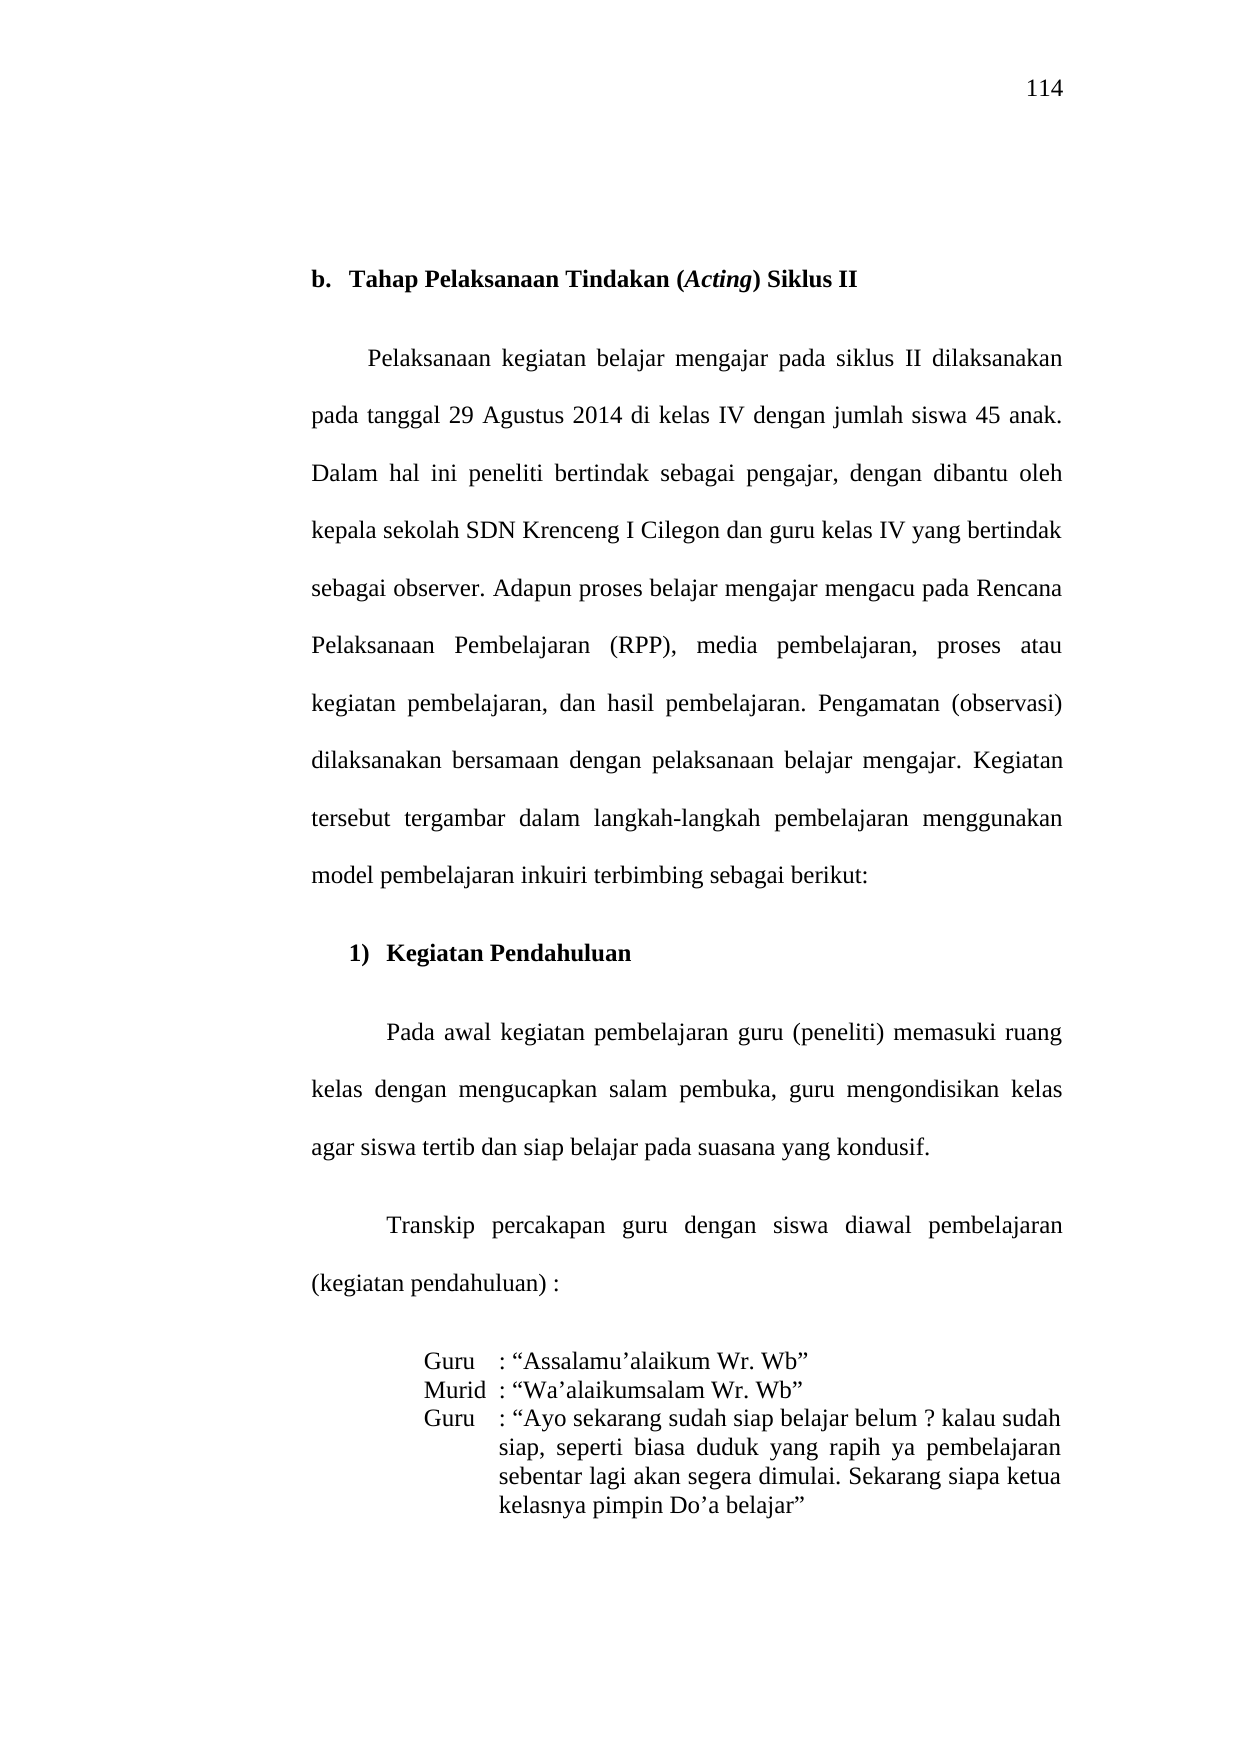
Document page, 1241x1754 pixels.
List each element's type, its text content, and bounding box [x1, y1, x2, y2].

text Murid : “Wa’alaikumsalam Wr. Wb” [424, 1375, 1061, 1403]
text Transkip percakapan guru dengan siswa diawal pembelajaran (kegiatan pendahuluan) : [311, 1210, 1063, 1296]
text Pada awal kegiatan pembelajaran guru (peneliti) memasuki ruang kelas dengan mengucapkan salam pembuka, guru mengondisikan kelas agar siswa tertib dan siap belajar pada suasana yang kondusif. [311, 1017, 1063, 1161]
text Guru : “Assalamu’alaikum Wr. Wb” [424, 1346, 1061, 1375]
text Pelaksanaan kegiatan belajar mengajar pada siklus II dilaksanakan pada tanggal 29 Agustus 2014 di kelas IV dengan jumlah siswa 45 anak. Dalam hal ini peneliti bertindak sebagai pengajar, dengan dibantu oleh kepala sekolah SDN Krenceng I Cilegon dan guru kelas IV yang bertindak sebagai observer. Adapun proses belajar mengajar mengacu pada Rencana Pelaksanaan Pembelajaran (RPP), media pembelajaran, proses atau kegiatan pembelajaran, dan hasil pembelajaran. Pengamatan (observasi) dilaksanakan bersamaan dengan pelaksanaan belajar mengajar. Kegiatan tersebut tergambar dalam langkah-langkah pembelajaran menggunakan model pembelajaran inkuiri terbimbing sebagai berikut: [311, 343, 1063, 889]
text Guru : “Ayo sekarang sudah siap belajar belum ? kalau sudah siap, seperti biasa duduk yang rapih ya pembelajaran sebentar lagi akan segera dimulai. Sekarang siapa ketua kelasnya pimpin Do’a belajar” [424, 1403, 1061, 1518]
list Kegiatan Pendahuluan [349, 938, 1063, 967]
list Tahap Pelaksanaan Tindakan (Acting) Siklus II [311, 264, 1063, 293]
